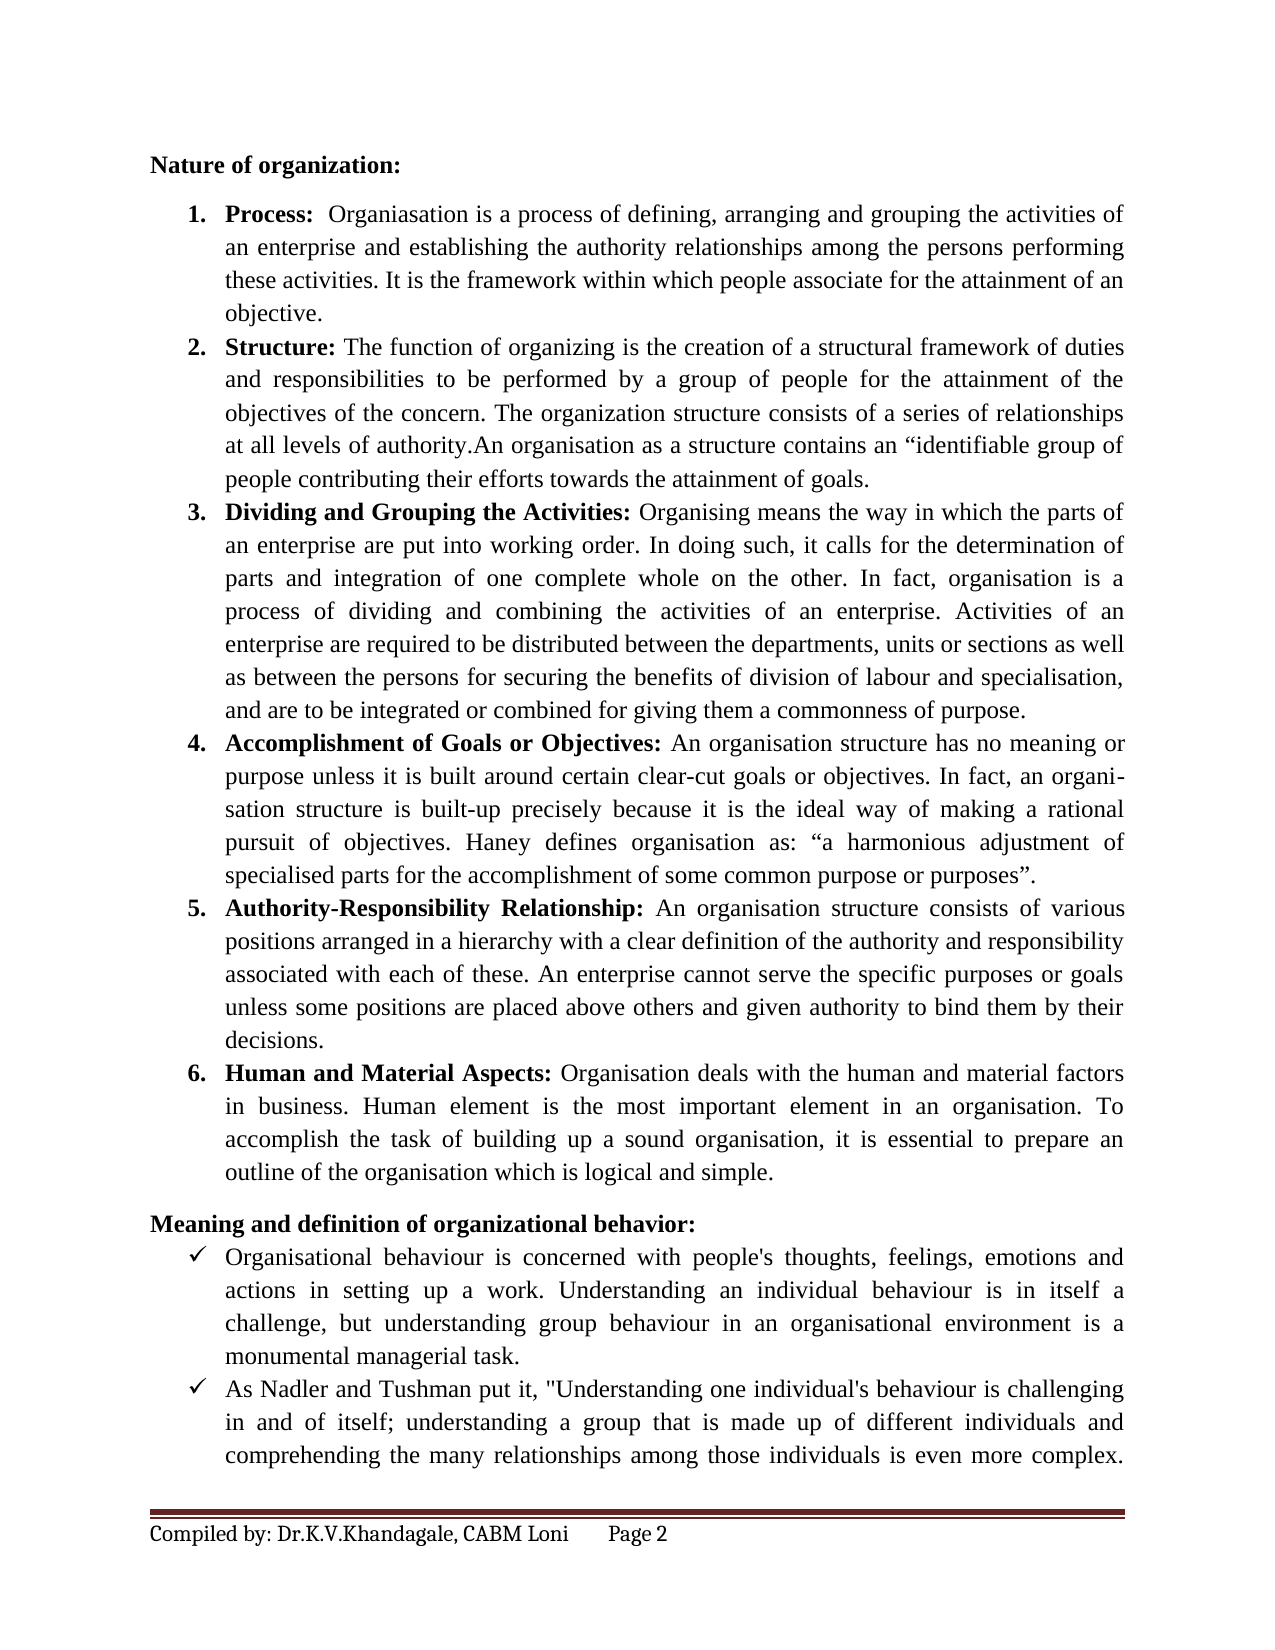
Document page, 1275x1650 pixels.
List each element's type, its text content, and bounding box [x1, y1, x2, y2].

text Meaning and definition of organizational behavior: [150, 1209, 1125, 1238]
list Dividing and Grouping the Activities: Organising means the way in which the parts of an enterprise are put into working order. In doing such, it calls for the determination of parts and integration of one complete whole on the other. In fact, organisation is a process of dividing and combining the activities of an enterprise. Activities of an enterprise are required to be distributed between the departments, units or sections as well as between the persons for securing the benefits of division of labour and specialisation, and are to be integrated or combined for giving them a commonness of purpose. [187, 497, 1125, 723]
list Authority-Responsibility Relationship: An organisation structure consists of various positions arranged in a hierarchy with a clear definition of the authority and responsibility associated with each of these. An enterprise cannot serve the specific purposes or goals unless some positions are placed above others and given authority to bind them by their decisions. [187, 893, 1125, 1054]
list Organisational behaviour is concerned with people's thoughts, feelings, emotions and actions in setting up a work. Understanding an individual behaviour is in itself a challenge, but understanding group behaviour in an organisational environment is a monumental managerial task. [187, 1242, 1125, 1370]
list Structure: The function of organizing is the creation of a structural framework of duties and responsibilities to be performed by a group of people for the attainment of the objectives of the concern. The organization structure consists of a series of relationships at all levels of authority.An organisation as a structure contains an “identifiable group of people contributing their efforts towards the attainment of goals. [187, 332, 1125, 492]
list Process: Organiasation is a process of defining, arranging and grouping the activities of an enterprise and establishing the authority relationships among the persons performing these activities. It is the framework within which people associate for the attainment of an objective. [187, 199, 1125, 327]
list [187, 1374, 1125, 1469]
text Nature of organization: [150, 150, 1125, 179]
list Human and Material Aspects: Organisation deals with the human and material factors in business. Human element is the most important element in an organisation. To accomplish the task of building up a sound organisation, it is essential to prepare an outline of the organisation which is logical and simple. [187, 1058, 1125, 1186]
list Accomplishment of Goals or Objectives: An organisation structure has no meaning or purpose unless it is built around certain clear-cut goals or objectives. In fact, an organisation structure is built-up precisely because it is the ideal way of making a rational pursuit of objectives. Haney defines organisation as: “a harmonious adjustment of specialised parts for the accomplishment of some common purpose or purposes”. [187, 728, 1125, 889]
